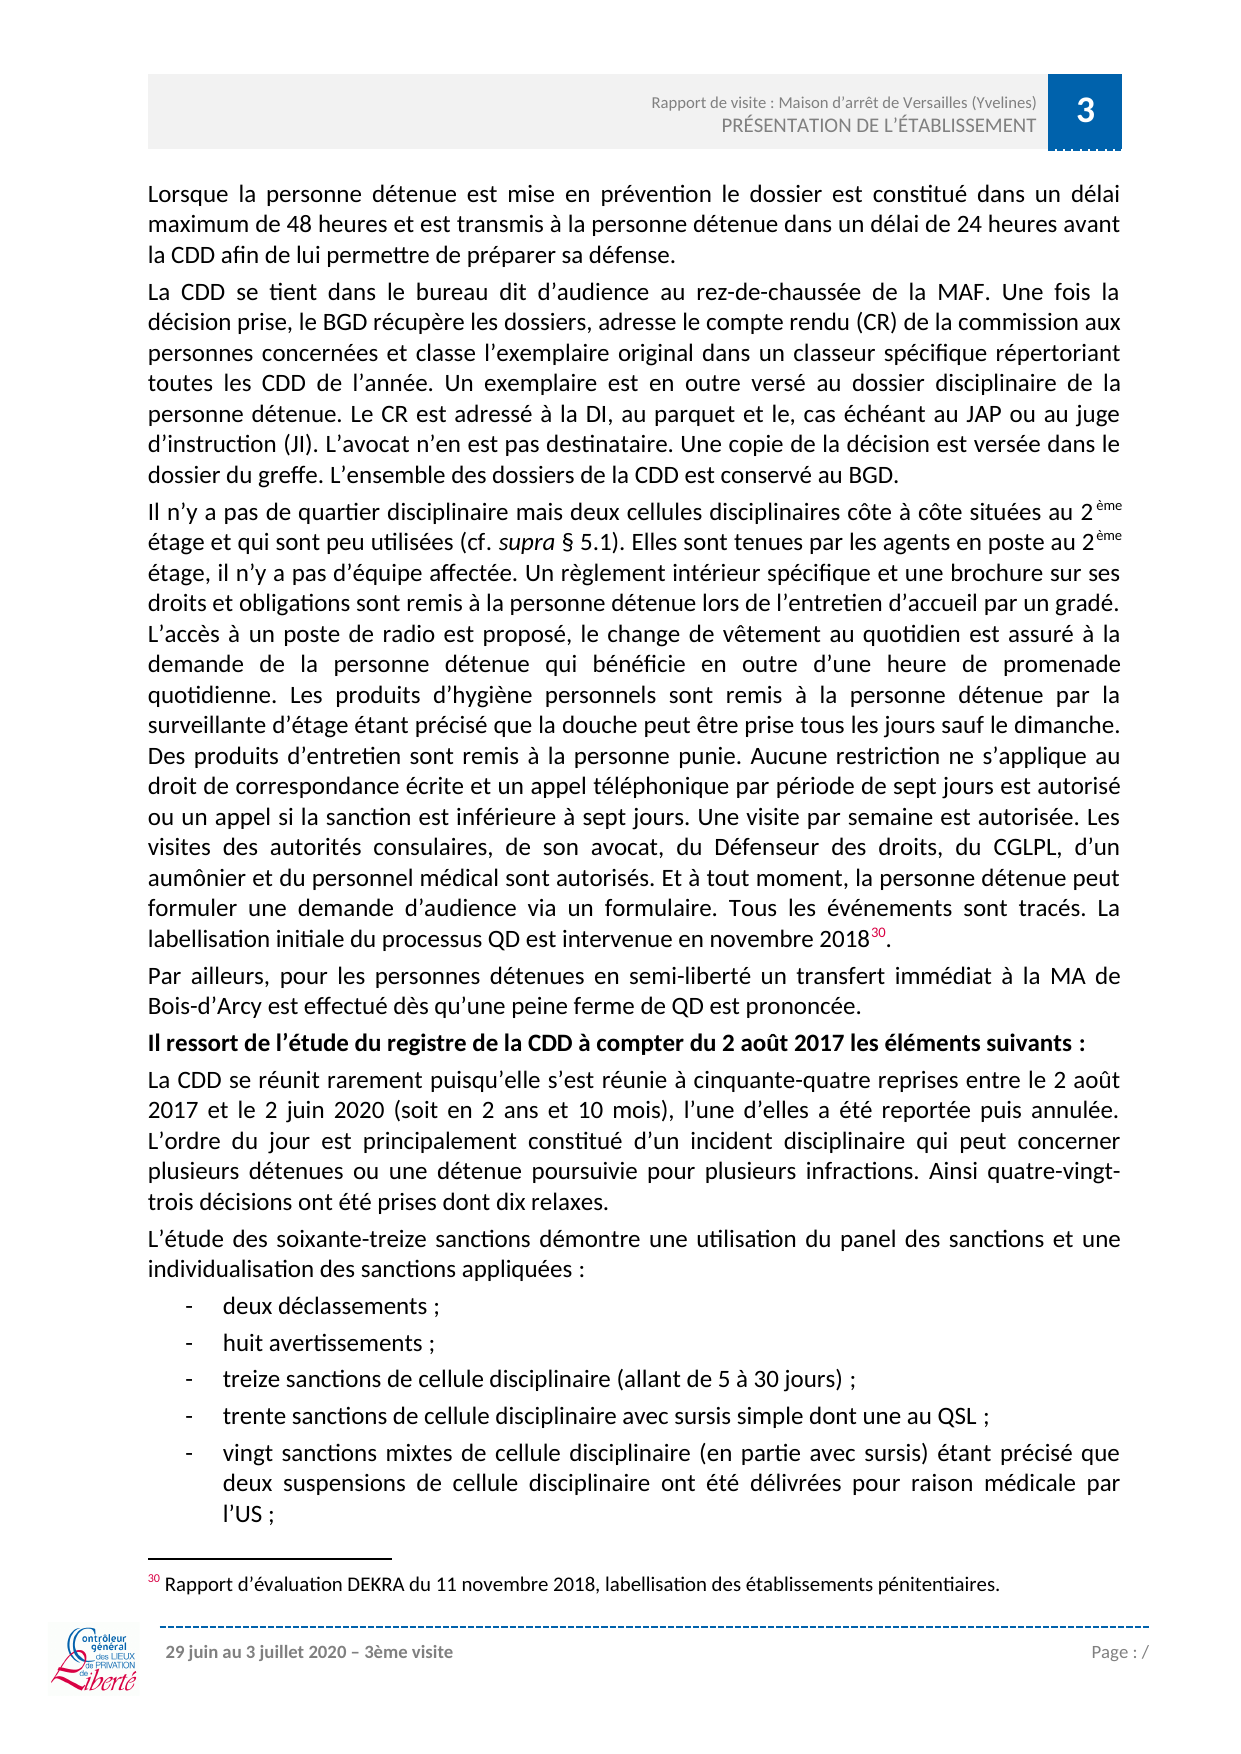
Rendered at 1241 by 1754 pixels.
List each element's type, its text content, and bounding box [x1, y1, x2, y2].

text Lorsque la personne détenue est mise en prévention le dossier est constitué dans un délai maximum de 48 heures et est transmis à la personne détenue dans un délai de 24 heures avant la CDD afin de lui permettre de préparer sa défense. [148, 178, 1122, 269]
list treize sanctions de cellule disciplinaire (allant de 5 à 30 jours) ; [185, 1363, 1122, 1394]
text L’étude des soixante-treize sanctions démontre une utilisation du panel des sanctions et une individualisation des sanctions appliquées : [148, 1223, 1122, 1284]
text La CDD se tient dans le bureau dit d’audience au rez-de-chaussée de la MAF. Une fois la décision prise, le BGD récupère les dossiers, adresse le compte rendu (CR) de la commission aux personnes concernées et classe l’exemplaire original dans un classeur spécifique répertoriant toutes les CDD de l’année. Un exemplaire est en outre versé au dossier disciplinaire de la personne détenue. Le CR est adressé à la DI, au parquet et le, cas échéant au JAP ou au juge d’instruction (JI). L’avocat n’en est pas destinataire. Une copie de la décision est versée dans le dossier du greffe. L’ensemble des dossiers de la CDD est conservé au BGD. [148, 276, 1122, 489]
list vingt sanctions mixtes de cellule disciplinaire (en partie avec sursis) étant précisé que deux suspensions de cellule disciplinaire ont été délivrées pour raison médicale par l’US ; [185, 1437, 1122, 1529]
text Par ailleurs, pour les personnes détenues en semi-liberté un transfert immédiat à la MA de Bois-d’Arcy est effectué dès qu’une peine ferme de QD est prononcée. [148, 960, 1122, 1021]
picture [47, 1622, 140, 1696]
text Il ressort de l’étude du registre de la CDD à compter du 2 août 2017 les éléments suivants : [148, 1027, 1122, 1058]
text Il n’y a pas de quartier disciplinaire mais deux cellules disciplinaires côte à côte situées au 2ème étage et qui sont peu utilisées (cf. supra § 5.1). Elles sont tenues par les agents en poste au 2ème étage, il n’y a pas d’équipe affectée. Un règlement intérieur spécifique et une brochure sur ses droits et obligations sont remis à la personne détenue lors de l’entretien d’accueil par un gradé. L’accès à un poste de radio est proposé, le change de vêtement au quotidien est assuré à la demande de la personne détenue qui bénéficie en outre d’une heure de promenade quotidienne. Les produits d’hygiène personnels sont remis à la personne détenue par la surveillante d’étage étant précisé que la douche peut être prise tous les jours sauf le dimanche. Des produits d’entretien sont remis à la personne punie. Aucune restriction ne s’applique au droit de correspondance écrite et un appel téléphonique par période de sept jours est autorisé ou un appel si la sanction est inférieure à sept jours. Une visite par semaine est autorisée. Les visites des autorités consulaires, de son avocat, du Défenseur des droits, du CGLPL, d’un aumônier et du personnel médical sont autorisés. Et à tout moment, la personne détenue peut formuler une demande d’audience via un formulaire. Tous les événements sont tracés. La labellisation initiale du processus QD est intervenue en novembre 2018. [148, 496, 1122, 953]
list huit avertissements ; [185, 1327, 1122, 1357]
list deux déclassements ; [185, 1290, 1122, 1321]
text La CDD se réunit rarement puisqu’elle s’est réunie à cinquante-quatre reprises entre le 2 août 2017 et le 2 juin 2020 (soit en 2 ans et 10 mois), l’une d’elles a été reportée puis annulée. L’ordre du jour est principalement constitué d’un incident disciplinaire qui peut concerner plusieurs détenues ou une détenue poursuivie pour plusieurs infractions. Ainsi quatre-vingt-trois décisions ont été prises dont dix relaxes. [148, 1064, 1122, 1216]
list trente sanctions de cellule disciplinaire avec sursis simple dont une au QSL ; [185, 1400, 1122, 1431]
